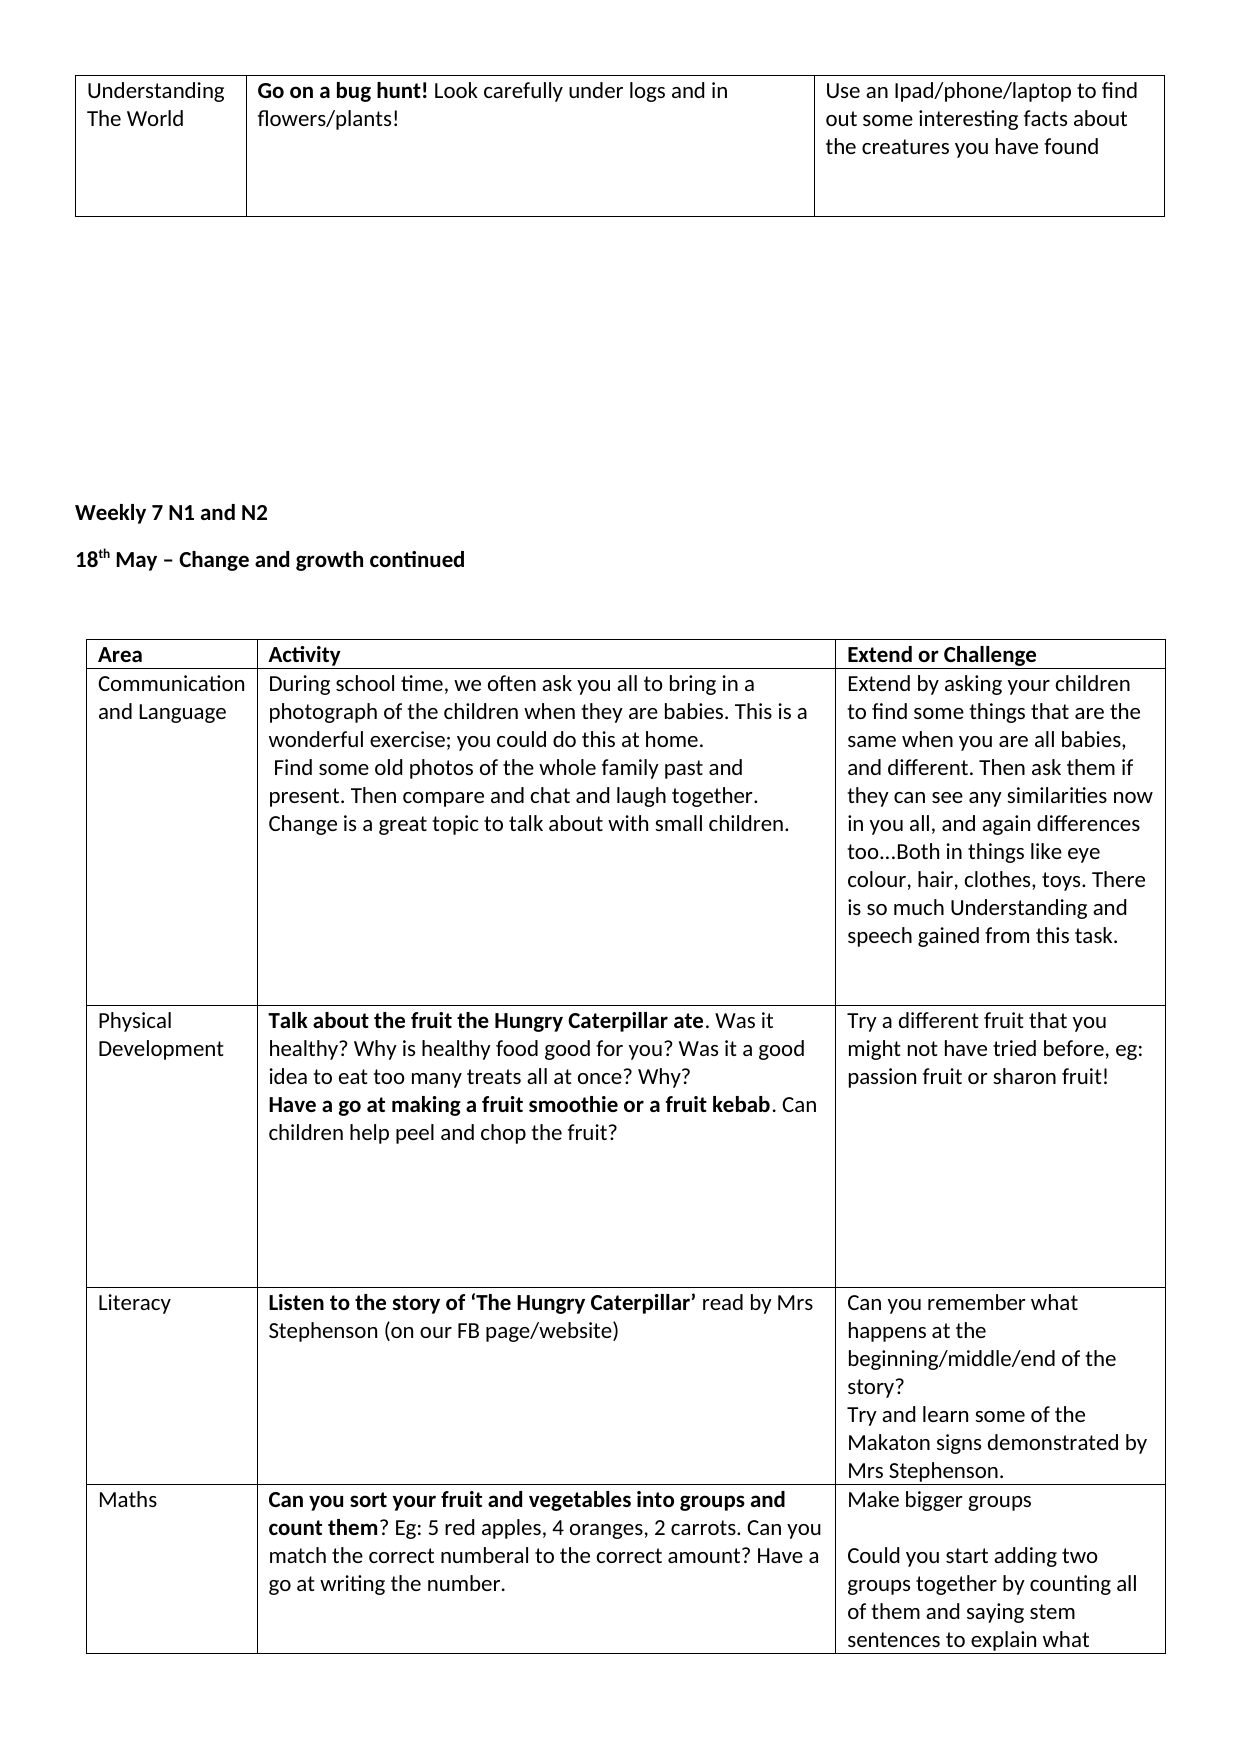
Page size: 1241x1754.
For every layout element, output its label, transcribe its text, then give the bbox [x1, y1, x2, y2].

table_cell Try a different fruit that you might not have tried before, eg: passion fruit or sharon fruit! [836, 1006, 1165, 1287]
text Weekly 7 N1 and N2 [75, 498, 1165, 526]
table_cell Talk about the fruit the Hungry Caterpillar ate. Was it healthy? Why is healthy food good for you? Was it a good idea to eat too many treats all at once? Why? Have a go at making a fruit smoothie or a fruit kebab. Can children help peel and chop the fruit? [258, 1006, 835, 1287]
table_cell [836, 1485, 1165, 1653]
table_cell Physical Development [87, 1006, 257, 1287]
table_cell During school time, we often ask you all to bring in a photograph of the children when they are babies. This is a wonderful exercise; you could do this at home. Find some old photos of the whole family past and present. Then compare and chat and laugh together. Change is a great topic to talk about with small children. [258, 669, 835, 1005]
table_cell Maths [87, 1485, 257, 1653]
text 18th May – Change and growth continued [75, 545, 1165, 573]
table_cell Listen to the story of ‘The Hungry Caterpillar’ read by Mrs Stephenson (on our FB page/website) [258, 1288, 835, 1484]
table_header Activity [258, 640, 835, 668]
table_cell Literacy [87, 1288, 257, 1484]
table_cell Understanding The World [76, 76, 246, 216]
table_cell Can you remember what happens at the beginning/middle/end of the story? Try and learn some of the Makaton signs demonstrated by Mrs Stephenson. [836, 1288, 1165, 1484]
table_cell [258, 1485, 835, 1653]
table_cell Use an Ipad/phone/laptop to find out some interesting facts about the creatures you have found [815, 76, 1164, 216]
table_header Area [87, 640, 257, 668]
table_cell Extend by asking your children to find some things that are the same when you are all babies, and different. Then ask them if they can see any similarities now in you all, and again differences too...Both in things like eye colour, hair, clothes, toys. There is so much Understanding and speech gained from this task. [836, 669, 1165, 1005]
table_cell Communication and Language [87, 669, 257, 1005]
table_header Extend or Challenge [836, 640, 1165, 668]
table_cell Go on a bug hunt! Look carefully under logs and in flowers/plants! [247, 76, 814, 216]
